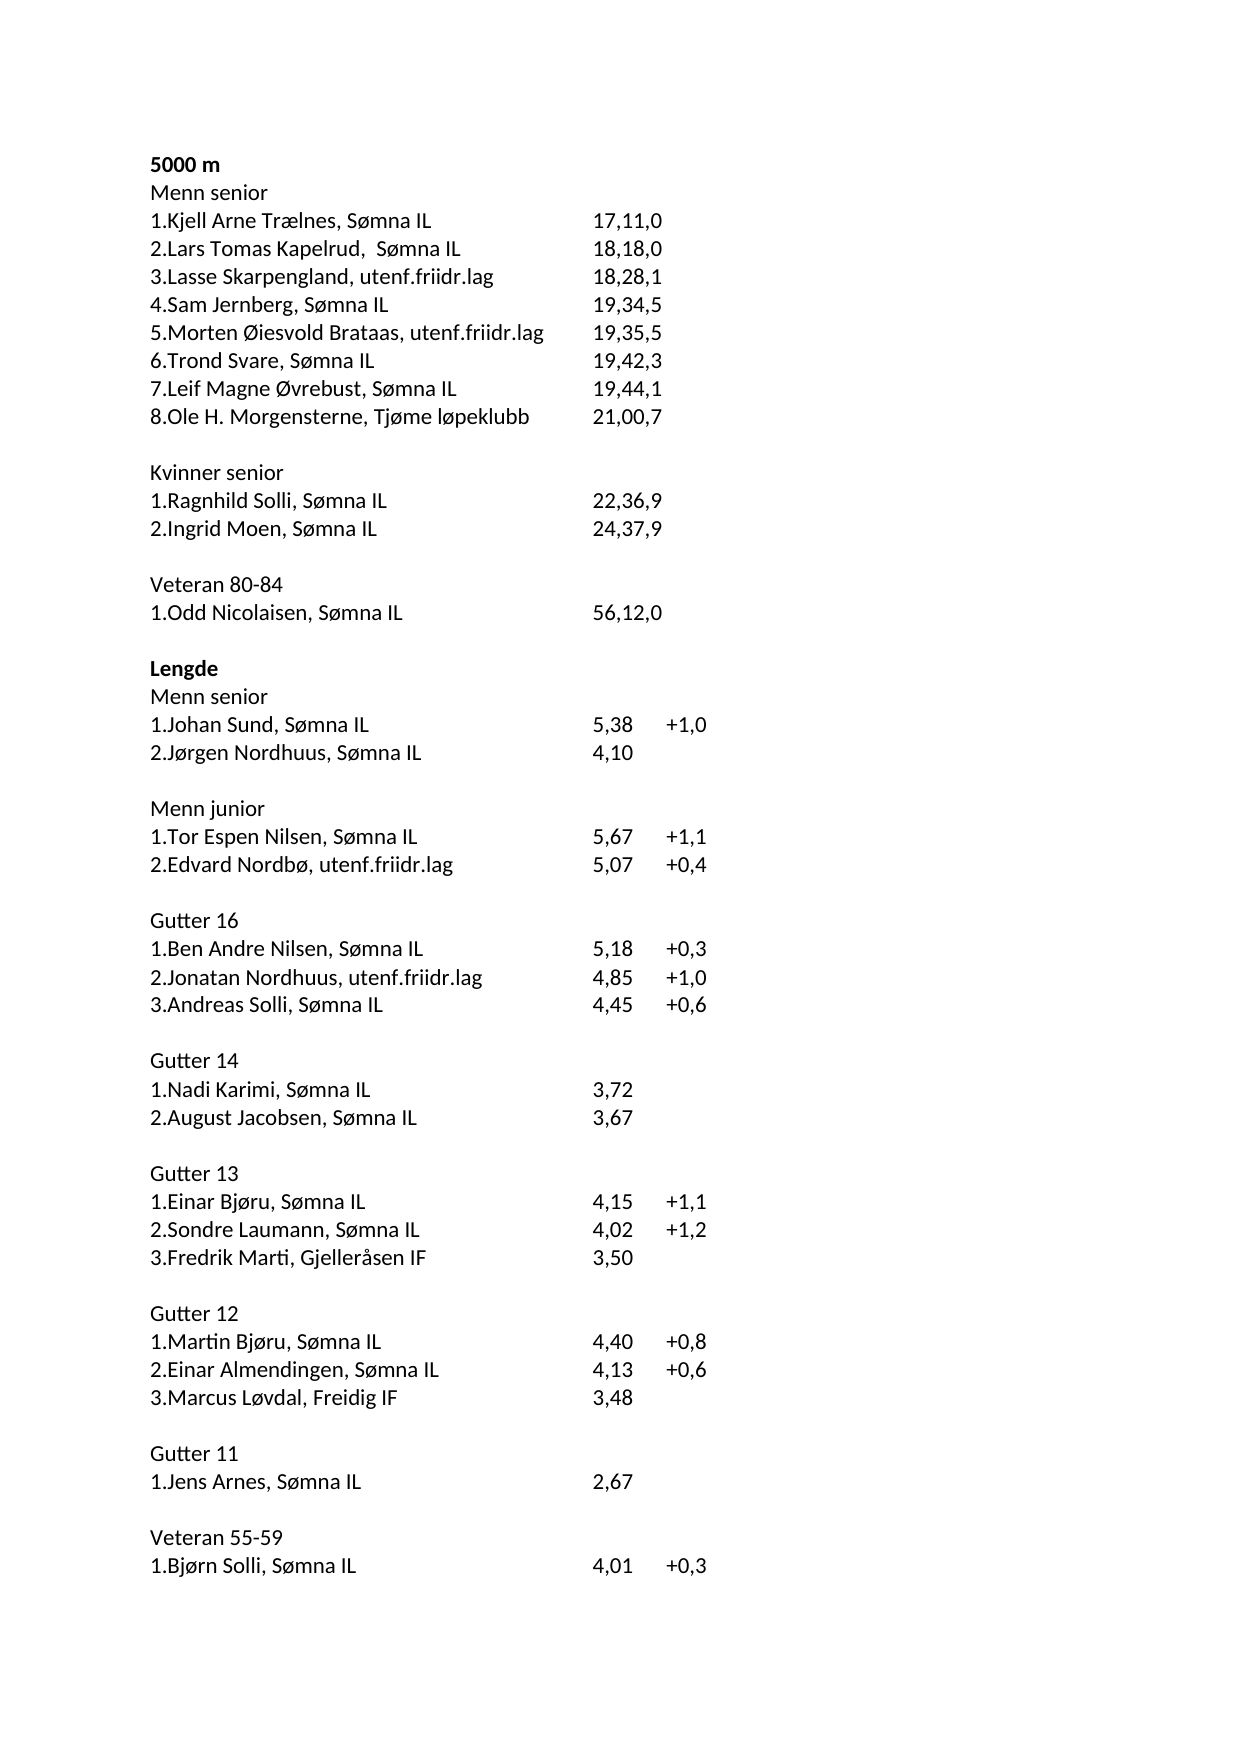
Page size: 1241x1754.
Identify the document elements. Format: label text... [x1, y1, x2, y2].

text Lengde [150, 654, 1090, 682]
text Gutter 16 [150, 907, 1090, 934]
text Menn senior [150, 682, 1090, 710]
text 2.Einar Almendingen, Sømna IL 4,13 +0,6 [150, 1355, 1090, 1383]
text 1.Martin Bjøru, Sømna IL 4,40 +0,8 [150, 1327, 1090, 1355]
text 6.Trond Svare, Sømna IL 19,42,3 [150, 346, 1090, 374]
text 1.Ragnhild Solli, Sømna IL 22,36,9 [150, 486, 1090, 514]
text Veteran 55-59 [150, 1523, 1090, 1551]
text 5.Morten Øiesvold Brataas, utenf.friidr.lag 19,35,5 [150, 318, 1090, 346]
text 1.Jens Arnes, Sømna IL 2,67 [150, 1467, 1090, 1495]
text 4.Sam Jernberg, Sømna IL 19,34,5 [150, 290, 1090, 318]
text Kvinner senior [150, 458, 1090, 486]
text 1.Bjørn Solli, Sømna IL 4,01 +0,3 [150, 1551, 1090, 1579]
text 3.Fredrik Marti, Gjelleråsen IF 3,50 [150, 1243, 1090, 1271]
text 2.August Jacobsen, Sømna IL 3,67 [150, 1103, 1090, 1131]
text 2.Ingrid Moen, Sømna IL 24,37,9 [150, 514, 1090, 542]
text 1.Ben Andre Nilsen, Sømna IL 5,18 +0,3 [150, 934, 1090, 963]
text Gutter 11 [150, 1439, 1090, 1467]
text 7.Leif Magne Øvrebust, Sømna IL 19,44,1 [150, 374, 1090, 402]
text 3.Marcus Løvdal, Freidig IF 3,48 [150, 1383, 1090, 1411]
text 2.Lars Tomas Kapelrud, Sømna IL 18,18,0 [150, 234, 1090, 262]
text 2.Edvard Nordbø, utenf.friidr.lag 5,07 +0,4 [150, 851, 1090, 878]
text Gutter 12 [150, 1299, 1090, 1327]
text 1.Odd Nicolaisen, Sømna IL 56,12,0 [150, 598, 1090, 626]
text 8.Ole H. Morgensterne, Tjøme løpeklubb 21,00,7 [150, 402, 1090, 430]
text Gutter 14 [150, 1047, 1090, 1075]
text 3.Lasse Skarpengland, utenf.friidr.lag 18,28,1 [150, 262, 1090, 290]
text Veteran 80-84 [150, 570, 1090, 598]
text 2.Sondre Laumann, Sømna IL 4,02 +1,2 [150, 1215, 1090, 1243]
text 2.Jørgen Nordhuus, Sømna IL 4,10 [150, 738, 1090, 766]
text Menn senior [150, 178, 1090, 206]
text 1.Einar Bjøru, Sømna IL 4,15 +1,1 [150, 1187, 1090, 1215]
text Gutter 13 [150, 1159, 1090, 1187]
text 5000 m [150, 150, 1090, 178]
text 2.Jonatan Nordhuus, utenf.friidr.lag 4,85 +1,0 [150, 963, 1090, 991]
text Menn junior [150, 794, 1090, 822]
text 1.Kjell Arne Trælnes, Sømna IL 17,11,0 [150, 206, 1090, 234]
text 1.Johan Sund, Sømna IL 5,38 +1,0 [150, 710, 1090, 738]
text 3.Andreas Solli, Sømna IL 4,45 +0,6 [150, 991, 1090, 1019]
text 1.Tor Espen Nilsen, Sømna IL 5,67 +1,1 [150, 822, 1090, 851]
text 1.Nadi Karimi, Sømna IL 3,72 [150, 1075, 1090, 1103]
